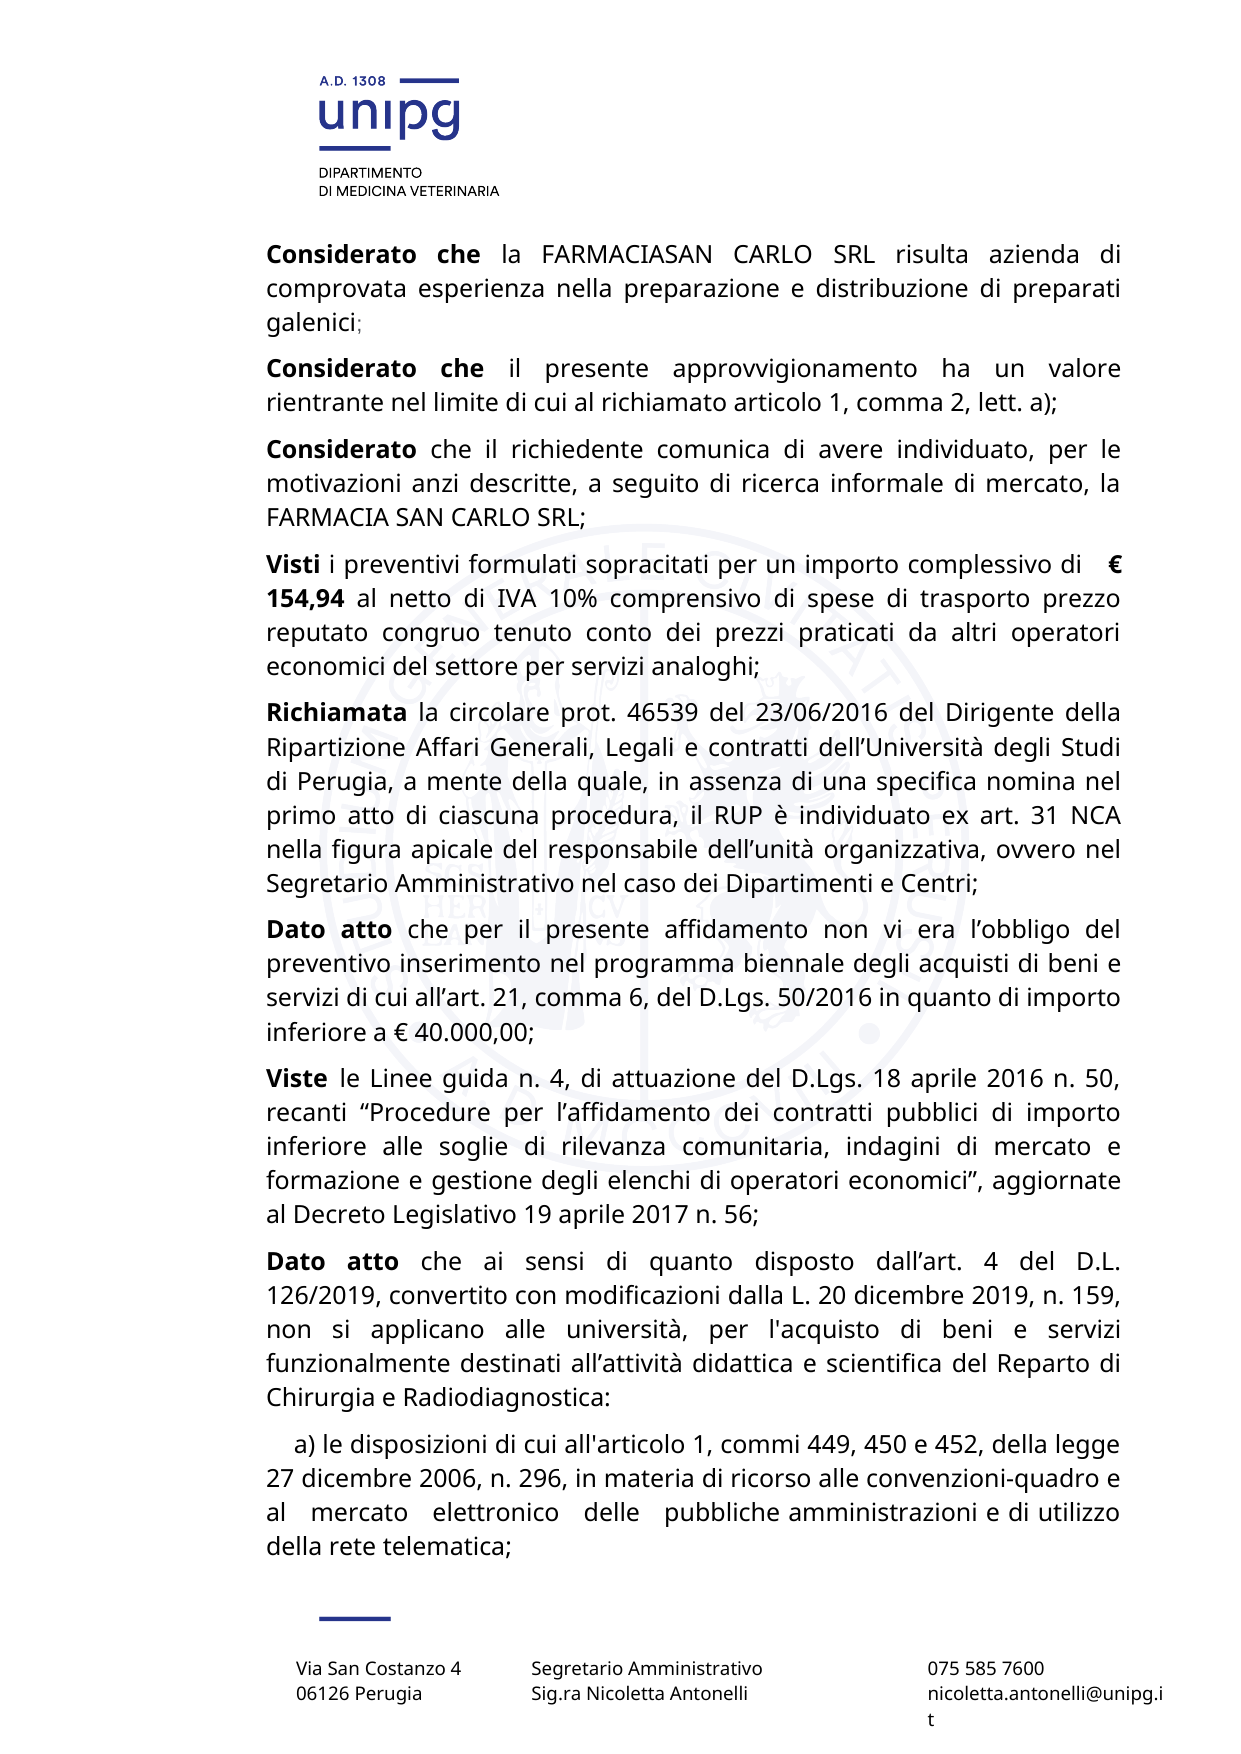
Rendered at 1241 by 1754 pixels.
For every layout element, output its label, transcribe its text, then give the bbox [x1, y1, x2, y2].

text Dato atto che per il presente affidamento non vi era l’obbligo del preventivo inserimento nel programma biennale degli acquisti di beni e servizi di cui all’art. 21, comma 6, del D.Lgs. 50/2016 in quanto di importo inferiore a € 40.000,00; [266, 912, 1122, 1048]
text Considerato che la FARMACIASAN CARLO SRL risulta azienda di comprovata esperienza nella preparazione e distribuzione di preparati galenici; [266, 236, 1122, 338]
text Considerato che il presente approvvigionamento ha un valore rientrante nel limite di cui al richiamato articolo 1, comma 2, lett. a); [266, 351, 1122, 419]
text Considerato che il richiedente comunica di avere individuato, per le motivazioni anzi descritte, a seguito di ricerca informale di mercato, la FARMACIA SAN CARLO SRL; [266, 432, 1122, 534]
picture [23, 0, 1241, 1726]
text Visti i preventivi formulati sopracitati per un importo complessivo di € 154,94 al netto di IVA 10% comprensivo di spese di trasporto prezzo reputato congruo tenuto conto dei prezzi praticati da altri operatori economici del settore per servizi analoghi; [266, 546, 1122, 683]
text Viste le Linee guida n. 4, di attuazione del D.Lgs. 18 aprile 2016 n. 50, recanti “Procedure per l’affidamento dei contratti pubblici di importo inferiore alle soglie di rilevanza comunitaria, indagini di mercato e formazione e gestione degli elenchi di operatori economici”, aggiornate al Decreto Legislativo 19 aprile 2017 n. 56; [266, 1061, 1122, 1231]
text Dato atto che ai sensi di quanto disposto dall’art. 4 del D.L. 126/2019, convertito con modificazioni dalla L. 20 dicembre 2019, n. 159, non si applicano alle università, per l'acquisto di beni e servizi funzionalmente destinati all’attività didattica e scientifica del Reparto di Chirurgia e Radiodiagnostica: [266, 1243, 1122, 1414]
text a) le disposizioni di cui all'articolo 1, commi 449, 450 e 452, della legge 27 dicembre 2006, n. 296, in materia di ricorso alle convenzioni-quadro e al mercato elettronico delle pubbliche amministrazioni e di utilizzo della rete telematica; [266, 1426, 1122, 1563]
text Richiamata la circolare prot. 46539 del 23/06/2016 del Dirigente della Ripartizione Affari Generali, Legali e contratti dell’Università degli Studi di Perugia, a mente della quale, in assenza di una specifica nomina nel primo atto di ciascuna procedura, il RUP è individuato ex art. 31 NCA nella figura apicale del responsabile dell’unità organizzativa, ovvero nel Segretario Amministrativo nel caso dei Dipartimenti e Centri; [266, 695, 1122, 899]
